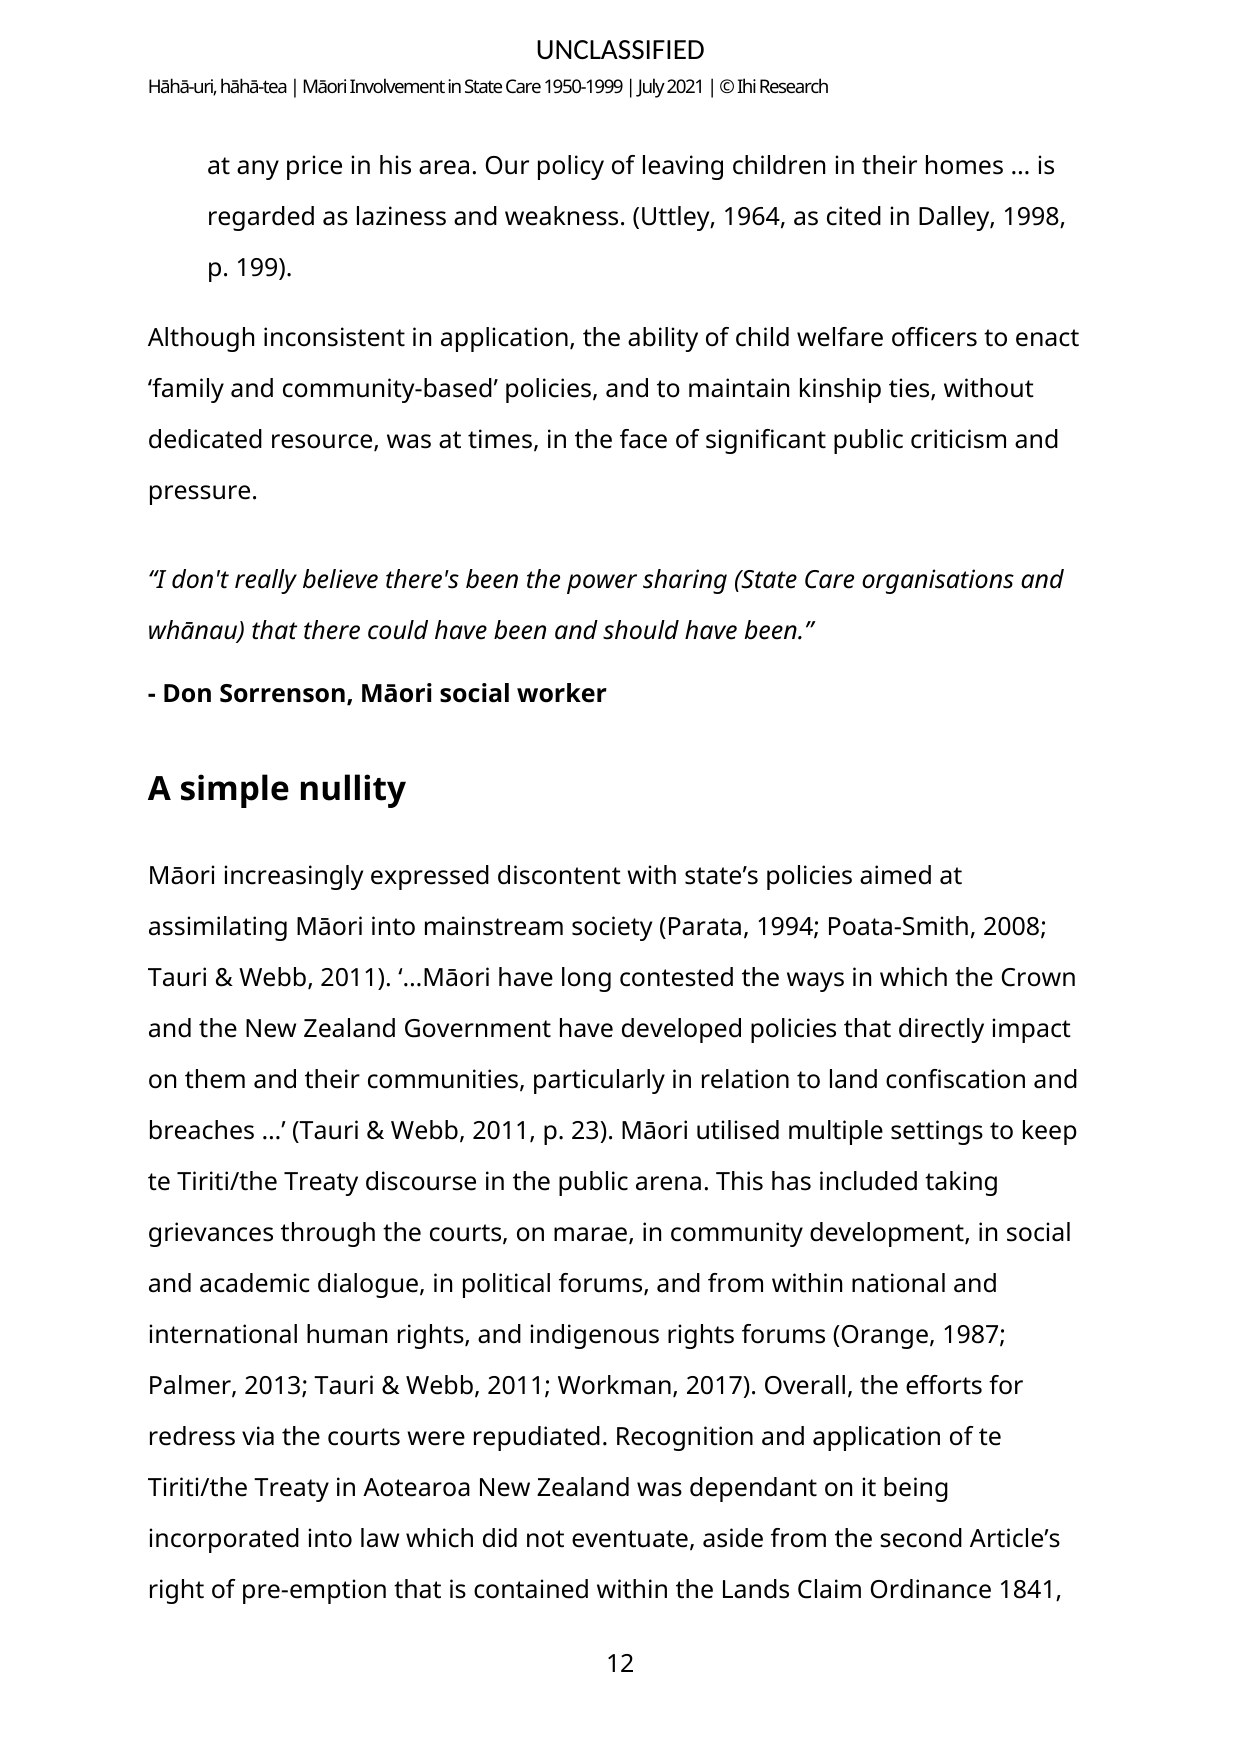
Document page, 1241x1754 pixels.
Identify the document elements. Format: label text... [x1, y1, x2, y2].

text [148, 857, 1092, 1606]
text Although inconsistent in application, the ability of child welfare officers to enact ‘family and community-based’ policies, and to maintain kinship ties, without dedicated resource, was at times, in the face of significant public criticism and pressure. [148, 319, 1092, 507]
subtitle A simple nullity [148, 764, 1092, 810]
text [207, 148, 1092, 284]
text - Don Sorrenson, Māori social worker [148, 676, 1092, 710]
text “I don't really believe there's been the power sharing (State Care organisations and whānau) that there could have been and should have been.” [148, 561, 1092, 646]
